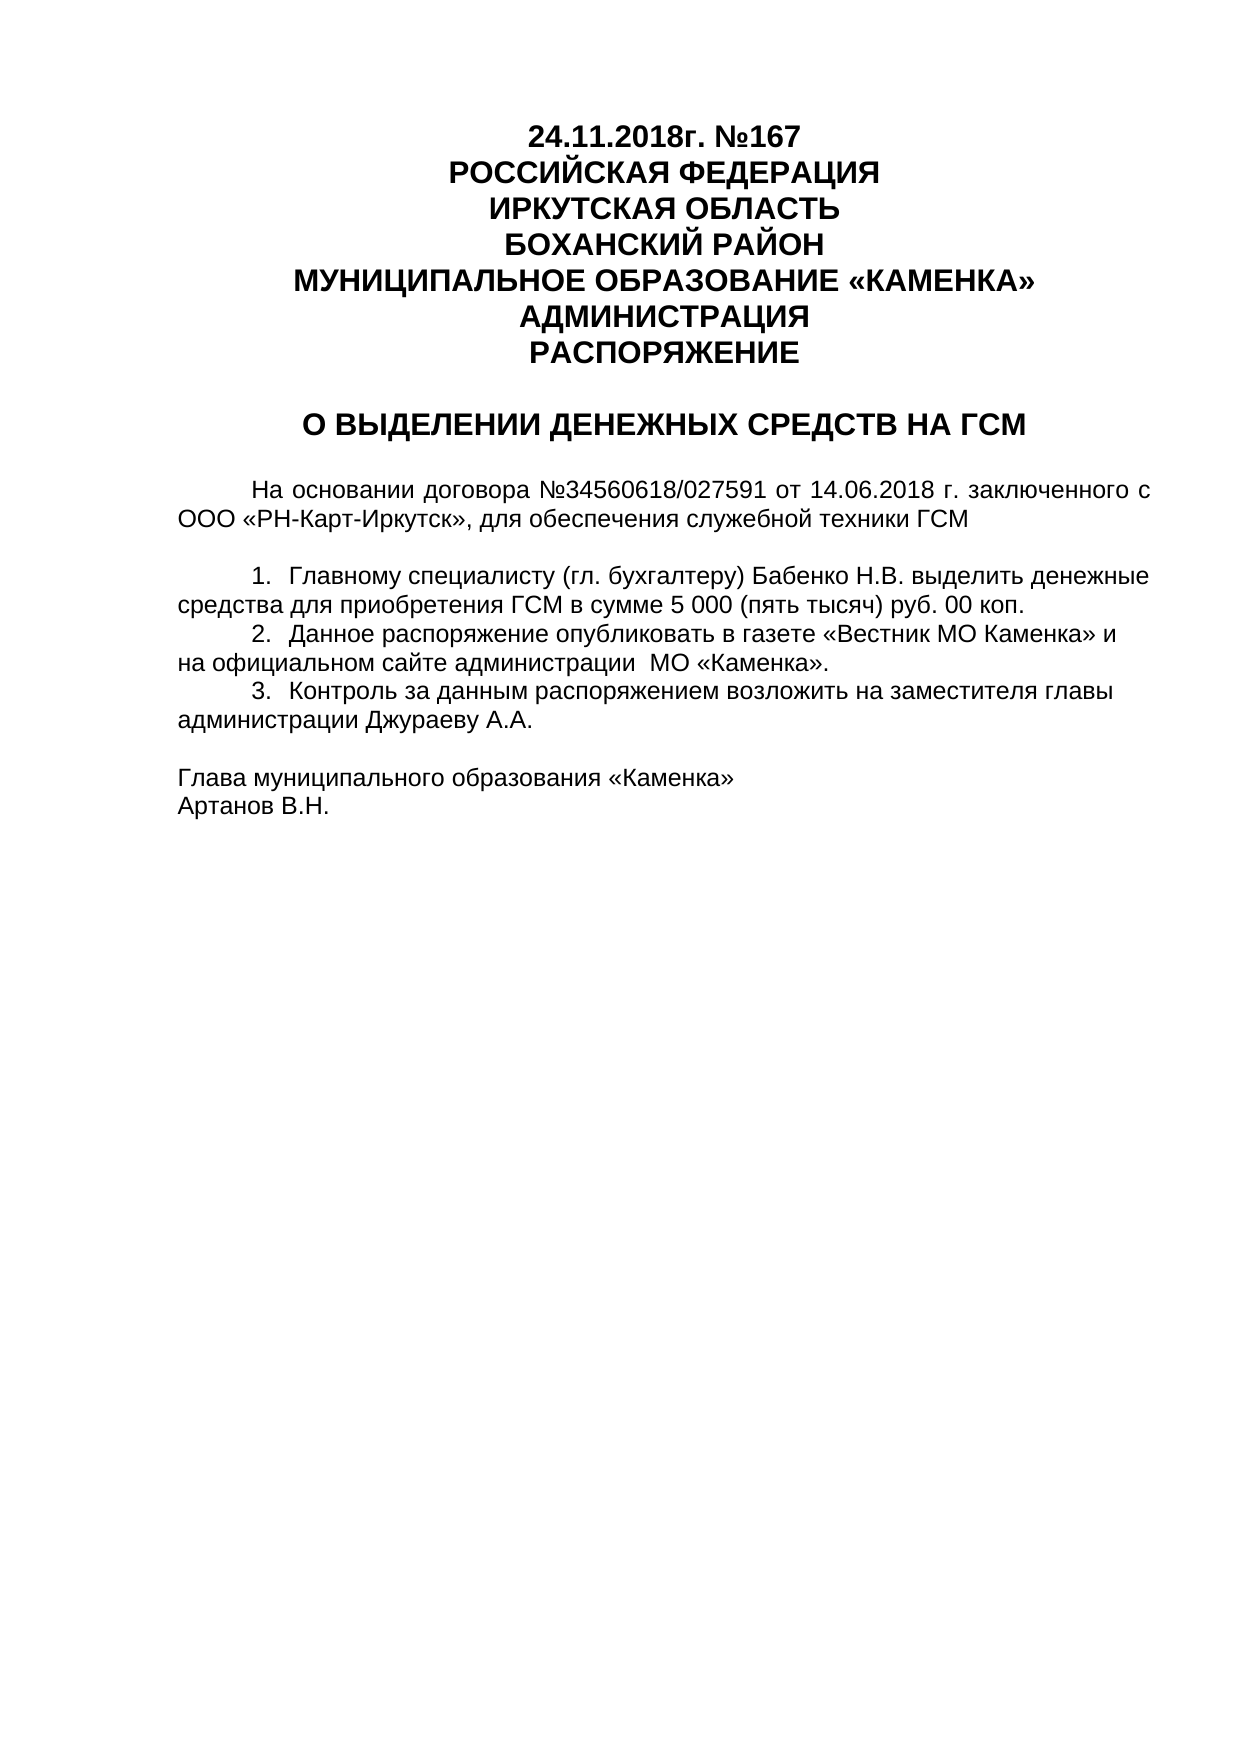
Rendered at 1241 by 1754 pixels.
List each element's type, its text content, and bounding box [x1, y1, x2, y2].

text АДМИНИСТРАЦИЯ [177, 298, 1152, 334]
text О ВЫДЕЛЕНИИ ДЕНЕЖНЫХ СРЕДСТВ НА ГСМ [177, 406, 1152, 442]
text 24.11.2018г. №167 [177, 118, 1152, 154]
list Данное распоряжение опубликовать в газете «Вестник МО Каменка» и [251, 619, 1152, 648]
list Контроль за данным распоряжением возложить на заместителя главы [251, 676, 1152, 705]
text средства для приобретения ГСМ в сумме 5 000 (пять тысяч) руб. 00 коп. [177, 590, 1152, 619]
list Главному специалисту (гл. бухгалтеру) Бабенко Н.В. выделить денежные [251, 561, 1152, 590]
text на официальном сайте администрации МО «Каменка». [177, 648, 1152, 676]
text РАСПОРЯЖЕНИЕ [177, 334, 1152, 370]
text МУНИЦИПАЛЬНОЕ ОБРАЗОВАНИЕ «КАМЕНКА» [177, 262, 1152, 298]
text Артанов В.Н. [177, 791, 1152, 820]
text БОХАНСКИЙ РАЙОН [177, 226, 1152, 262]
text Глава муниципального образования «Каменка» [177, 763, 1152, 791]
text администрации Джураеву А.А. [177, 705, 1152, 734]
text РОССИЙСКАЯ ФЕДЕРАЦИЯ [177, 154, 1152, 190]
text На основании договора №34560618/027591 от 14.06.2018 г. заключенного с ООО «РН-Карт-Иркутск», для обеспечения служебной техники ГСМ [177, 475, 1152, 533]
text ИРКУТСКАЯ ОБЛАСТЬ [177, 190, 1152, 226]
